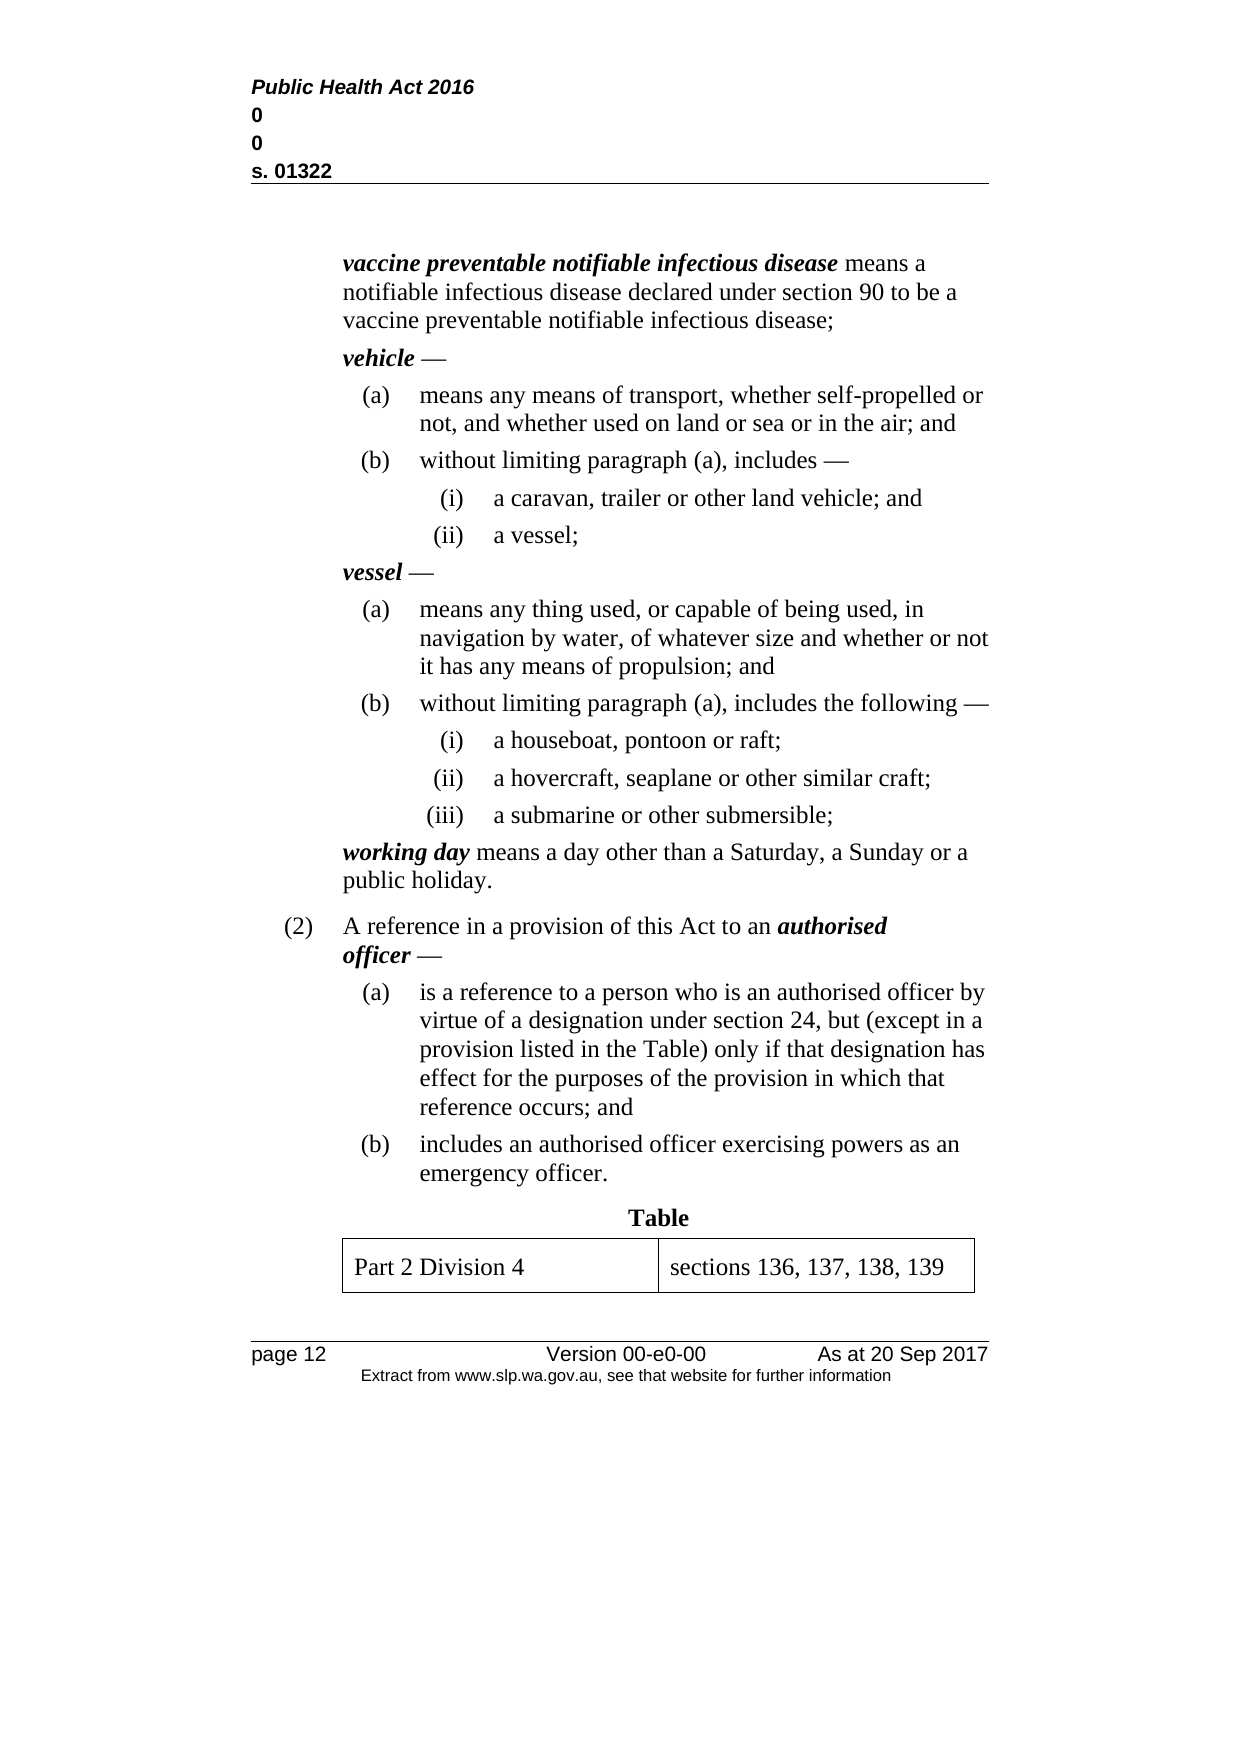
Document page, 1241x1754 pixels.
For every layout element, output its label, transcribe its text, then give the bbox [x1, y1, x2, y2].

text (b) without limiting paragraph (a), includes the following — [251, 688, 989, 717]
text (b) without limiting paragraph (a), includes — [251, 446, 989, 474]
text (2) A reference in a provision of this Act to an authorised officer — [251, 911, 989, 968]
text (i) a caravan, trailer or other land vehicle; and [251, 483, 989, 511]
text vessel — [251, 557, 989, 586]
text (i) a houseboat, pontoon or raft; [251, 726, 989, 754]
text (ii) a hovercraft, seaplane or other similar craft; [251, 763, 989, 791]
text vaccine preventable notifiable infectious disease means a notifiable infectious disease declared under section 90 to be a vaccine preventable notifiable infectious disease; [251, 248, 989, 334]
text (a) is a reference to a person who is an authorised officer by virtue of a designation under section 24, but (except in a provision listed in the Table) only if that designation has effect for the purposes of the provision in which that reference occurs; and [251, 977, 989, 1121]
text (a) means any means of transport, whether self-propelled or not, and whether used on land or sea or in the air; and [251, 380, 989, 437]
text (b) includes an authorised officer exercising powers as an emergency officer. [251, 1129, 989, 1186]
text vehicle — [251, 343, 989, 371]
text (a) means any thing used, or capable of being used, in navigation by water, of whatever size and whether or not it has any means of propulsion; and [251, 594, 989, 680]
subtitle Table [343, 1203, 974, 1232]
text working day means a day other than a Saturday, a Sunday or a public holiday. [251, 837, 989, 894]
text (iii) a submarine or other submersible; [251, 800, 989, 828]
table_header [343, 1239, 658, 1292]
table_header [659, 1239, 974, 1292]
text (ii) a vessel; [251, 520, 989, 548]
